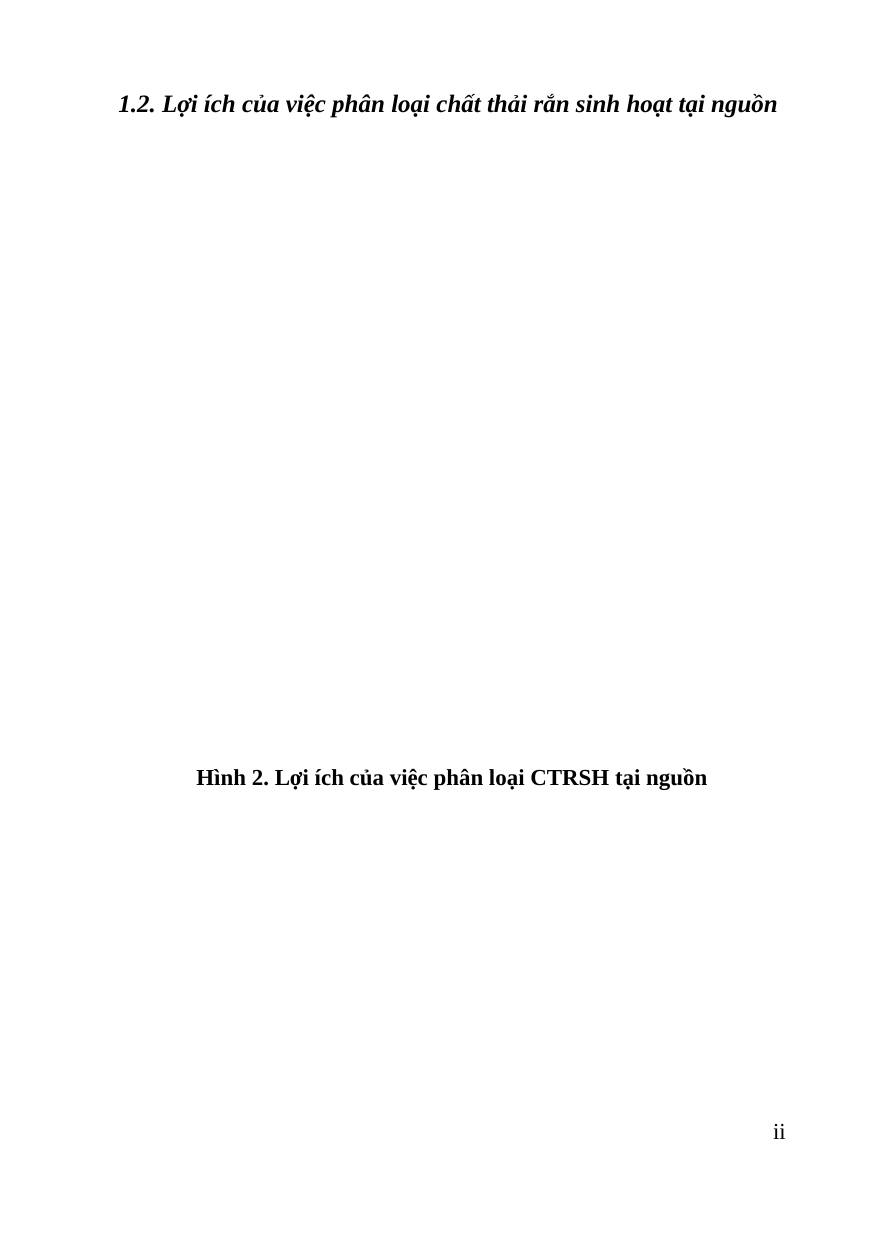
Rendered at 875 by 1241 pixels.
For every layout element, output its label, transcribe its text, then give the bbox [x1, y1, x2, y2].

subtitle 1.2. Lợi ích của việc phân loại chất thải rắn sinh hoạt tại nguồn [118, 89, 785, 117]
text Hình 2. Lợi ích của việc phân loại CTRSH tại nguồn [118, 764, 785, 790]
